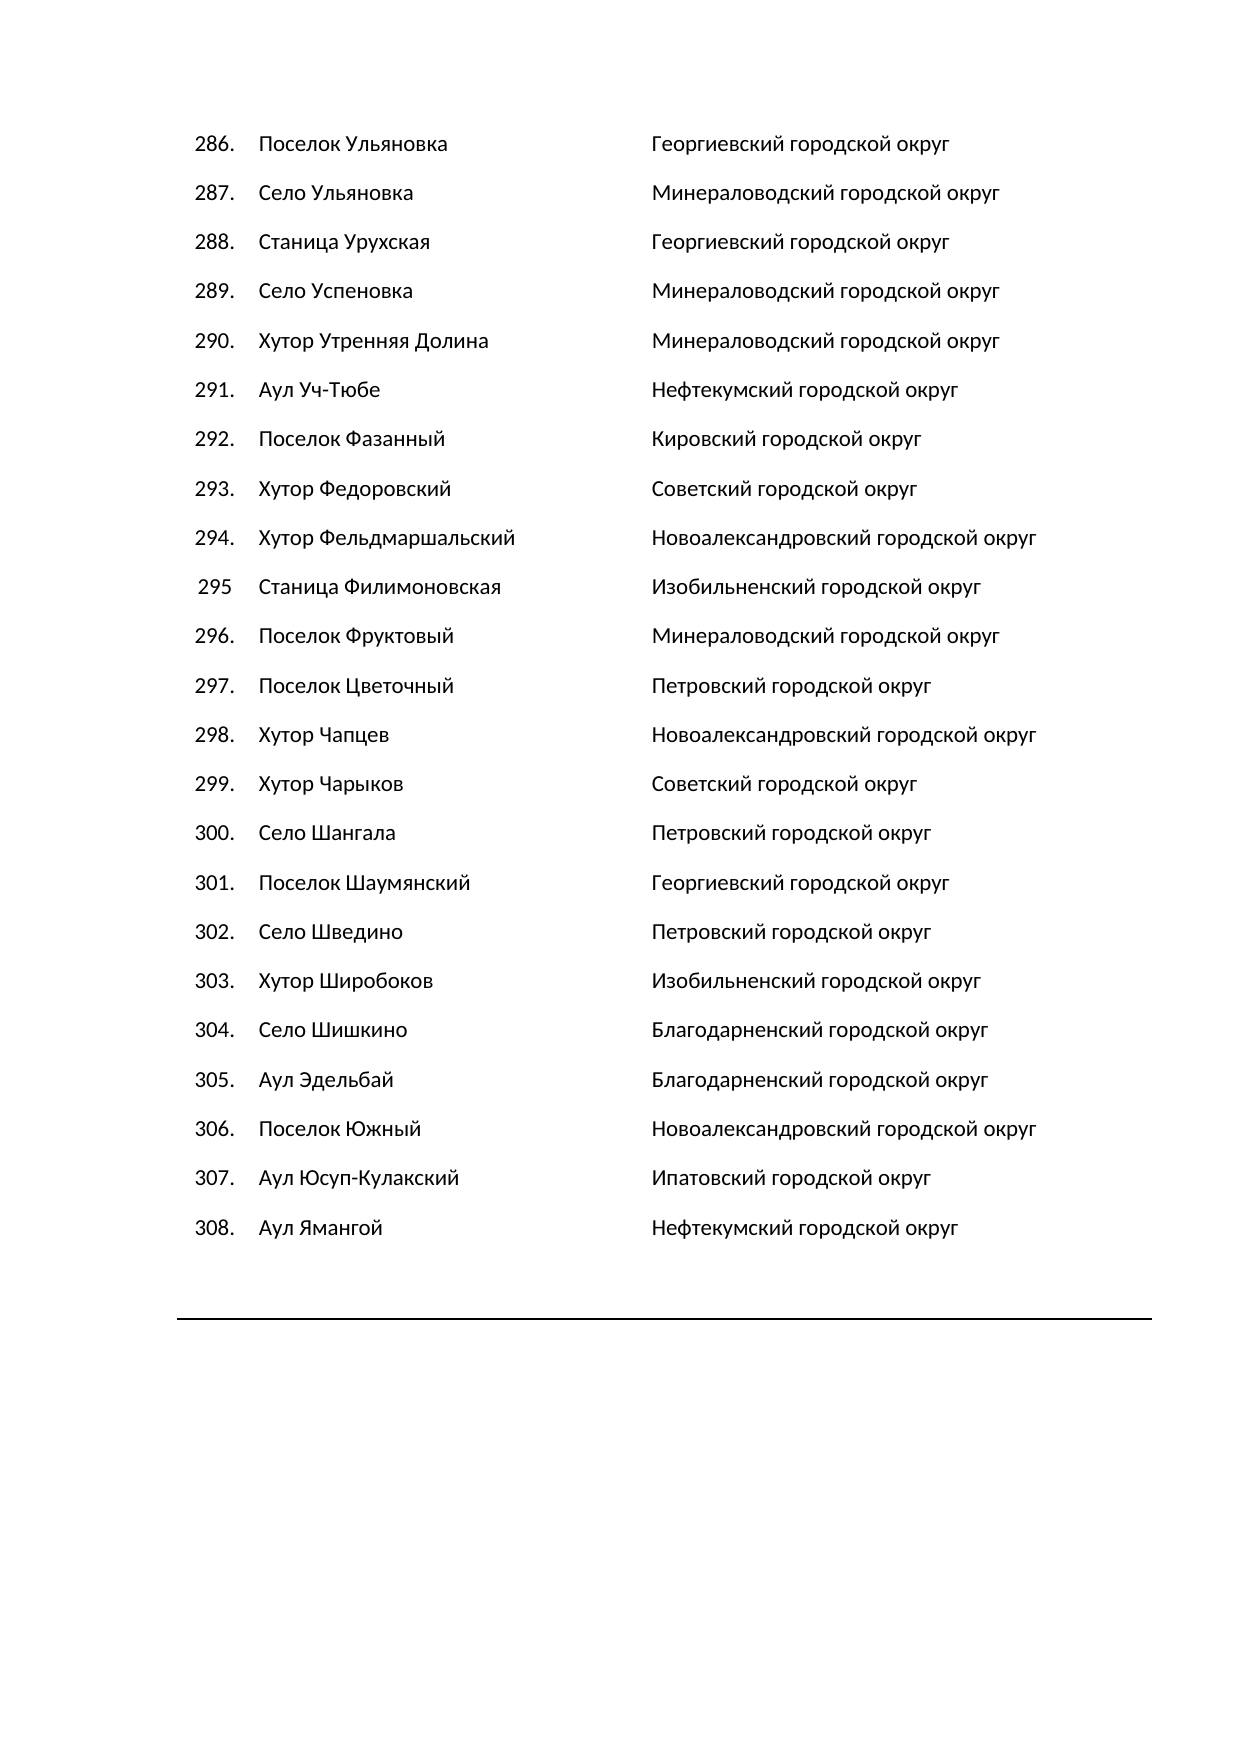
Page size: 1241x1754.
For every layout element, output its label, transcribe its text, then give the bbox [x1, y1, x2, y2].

table_cell Советский городской округ [645, 463, 1118, 512]
table_cell Поселок Фруктовый [252, 611, 645, 660]
table_cell Минераловодский городской округ [645, 168, 1118, 217]
table_cell Станица Урухская [252, 217, 645, 266]
table_cell 296. [177, 611, 252, 660]
table_cell 301. [177, 857, 252, 906]
table_cell Село Успеновка [252, 266, 645, 315]
table_cell 286. [177, 118, 252, 167]
table_cell Поселок Цветочный [252, 660, 645, 709]
table_cell Георгиевский городской округ [645, 857, 1118, 906]
table_cell Аул Юсуп-Кулакский [252, 1153, 645, 1202]
table_cell Село Шишкино [252, 1005, 645, 1054]
table_cell Станица Филимоновская [252, 562, 645, 611]
table_cell Новоалександровский городской округ [645, 709, 1118, 759]
table_cell 305. [177, 1054, 252, 1103]
table_cell Аул Эдельбай [252, 1054, 645, 1103]
table_cell 289. [177, 266, 252, 315]
table_cell Кировский городской округ [645, 414, 1118, 463]
table_cell Петровский городской округ [645, 906, 1118, 956]
table_cell Новоалександровский городской округ [645, 1104, 1118, 1153]
table_cell 293. [177, 463, 252, 512]
table_cell Изобильненский городской округ [645, 562, 1118, 611]
table_cell Советский городской округ [645, 759, 1118, 808]
table_cell Поселок Южный [252, 1104, 645, 1153]
table_cell Хутор Утренняя Долина [252, 315, 645, 364]
table_cell 307. [177, 1153, 252, 1202]
table_cell Аул Ямангой [252, 1202, 645, 1251]
table_cell 295 [177, 562, 252, 611]
table_cell Ипатовский городской округ [645, 1153, 1118, 1202]
table_cell 302. [177, 906, 252, 956]
table_cell Георгиевский городской округ [645, 217, 1118, 266]
table_cell 292. [177, 414, 252, 463]
table_cell Минераловодский городской округ [645, 611, 1118, 660]
table_cell 308. [177, 1202, 252, 1251]
table_cell Петровский городской округ [645, 808, 1118, 857]
table_cell 303. [177, 956, 252, 1005]
table_cell Благодарненский городской округ [645, 1054, 1118, 1103]
table_cell Поселок Ульяновка [252, 118, 645, 167]
table_cell 297. [177, 660, 252, 709]
table_cell Изобильненский городской округ [645, 956, 1118, 1005]
table_cell Село Шангала [252, 808, 645, 857]
table_cell Хутор Фельдмаршальский [252, 512, 645, 562]
table_cell Минераловодский городской округ [645, 266, 1118, 315]
table_cell Хутор Чарыков [252, 759, 645, 808]
table_cell 298. [177, 709, 252, 759]
table_cell Поселок Шаумянский [252, 857, 645, 906]
table_cell Нефтекумский городской округ [645, 365, 1118, 414]
table_cell 306. [177, 1104, 252, 1153]
table_cell Хутор Чапцев [252, 709, 645, 759]
table_cell 300. [177, 808, 252, 857]
table_cell Хутор Широбоков [252, 956, 645, 1005]
table_cell Хутор Федоровский [252, 463, 645, 512]
table_cell Аул Уч-Тюбе [252, 365, 645, 414]
table_cell 291. [177, 365, 252, 414]
table_cell Нефтекумский городской округ [645, 1202, 1118, 1251]
table_cell 287. [177, 168, 252, 217]
table_cell 294. [177, 512, 252, 562]
table_cell Поселок Фазанный [252, 414, 645, 463]
table_cell 304. [177, 1005, 252, 1054]
table_cell 290. [177, 315, 252, 364]
table_cell Новоалександровский городской округ [645, 512, 1118, 562]
table_cell 288. [177, 217, 252, 266]
table_cell Петровский городской округ [645, 660, 1118, 709]
table_cell Село Ульяновка [252, 168, 645, 217]
table_cell 299. [177, 759, 252, 808]
table_cell Благодарненский городской округ [645, 1005, 1118, 1054]
table_cell Минераловодский городской округ [645, 315, 1118, 364]
table_cell Георгиевский городской округ [645, 118, 1118, 167]
table_cell Село Шведино [252, 906, 645, 956]
